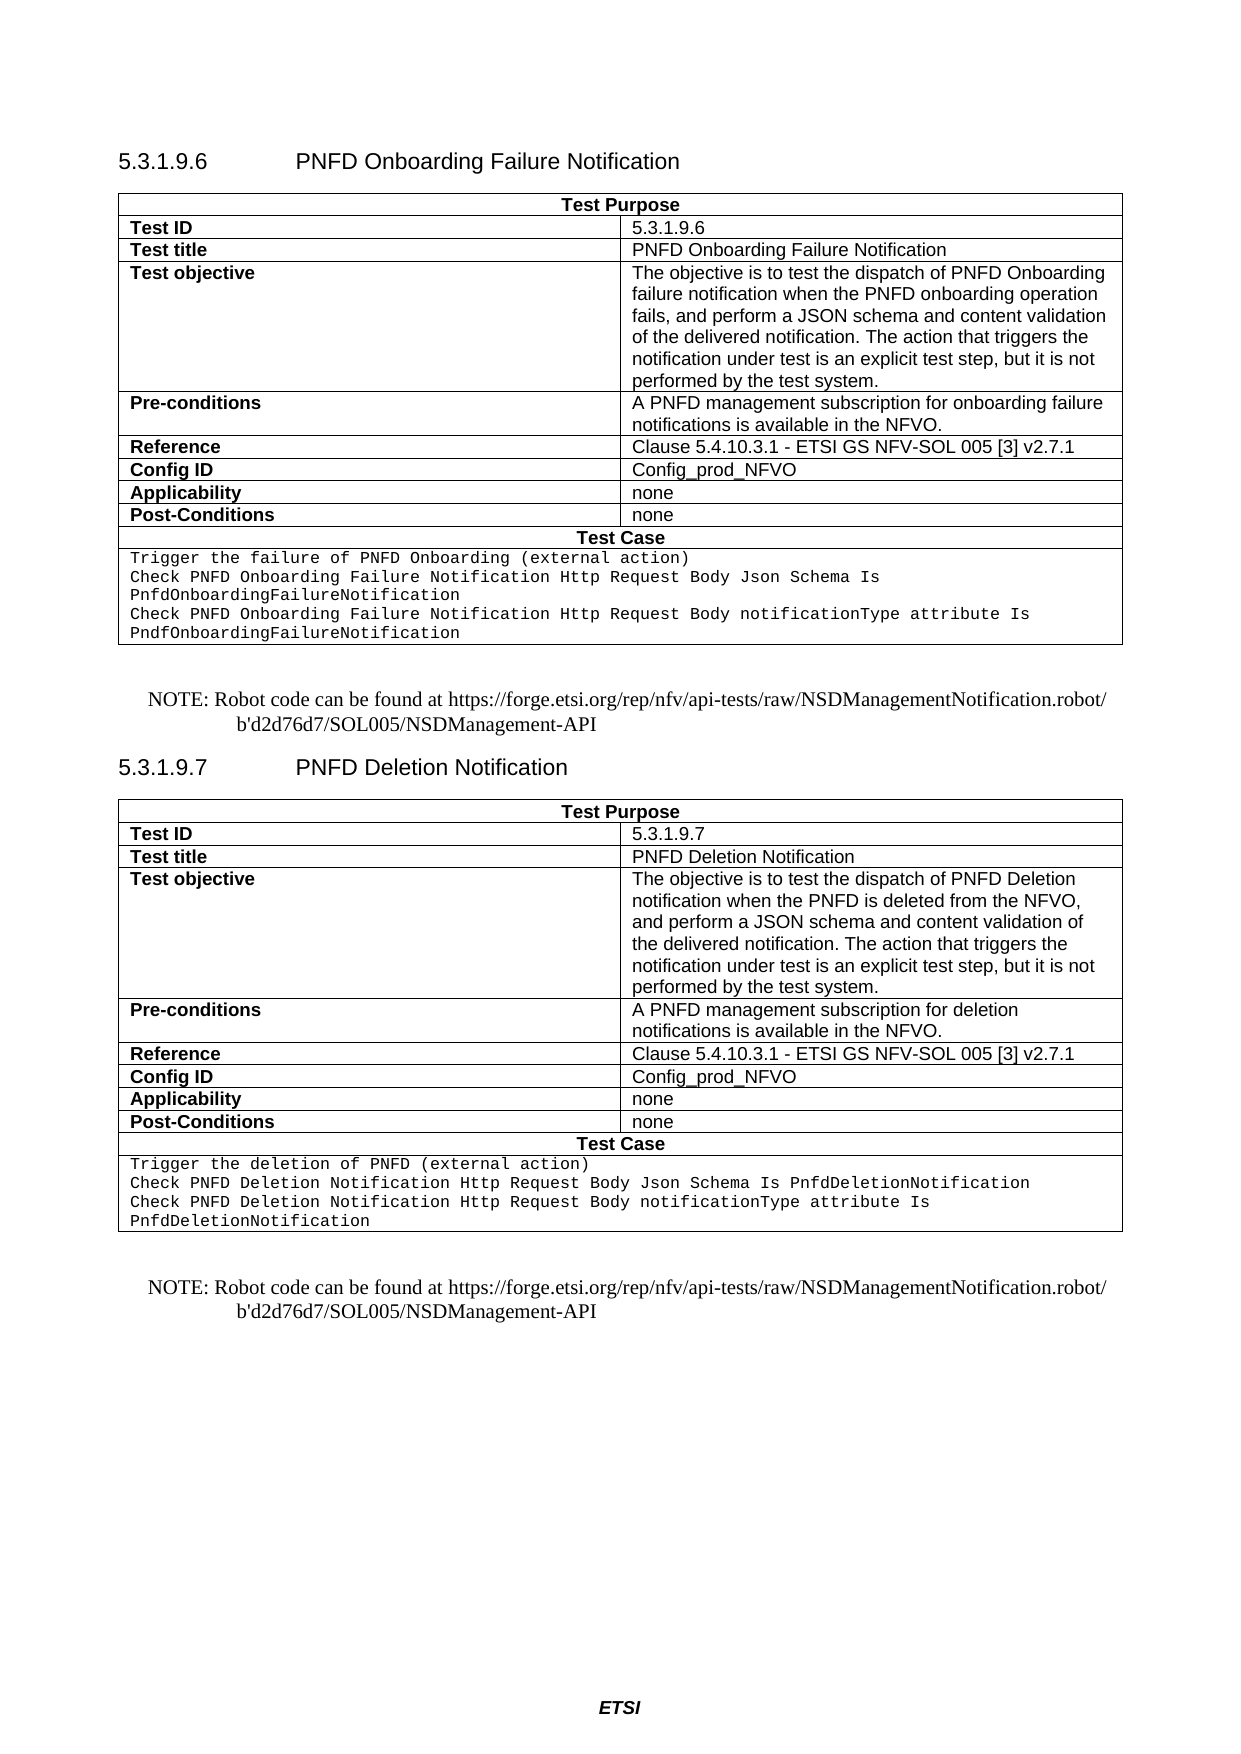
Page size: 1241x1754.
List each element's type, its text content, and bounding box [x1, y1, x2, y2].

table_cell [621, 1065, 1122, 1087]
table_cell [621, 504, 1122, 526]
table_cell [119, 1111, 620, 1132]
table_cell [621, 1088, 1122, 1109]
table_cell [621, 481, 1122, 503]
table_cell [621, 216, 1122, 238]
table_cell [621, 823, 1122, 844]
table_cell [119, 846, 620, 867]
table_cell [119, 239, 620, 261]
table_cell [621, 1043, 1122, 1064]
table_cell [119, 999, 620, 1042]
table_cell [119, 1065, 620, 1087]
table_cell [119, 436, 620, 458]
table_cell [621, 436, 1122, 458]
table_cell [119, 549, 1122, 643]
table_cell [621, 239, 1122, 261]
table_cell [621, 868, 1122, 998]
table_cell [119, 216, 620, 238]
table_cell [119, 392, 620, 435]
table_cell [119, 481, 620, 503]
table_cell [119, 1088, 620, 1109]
subtitle 5.3.1.9.7 PNFD Deletion Notification [118, 754, 1122, 781]
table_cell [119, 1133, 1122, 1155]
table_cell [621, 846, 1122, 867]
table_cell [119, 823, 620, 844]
subtitle 5.3.1.9.6 PNFD Onboarding Failure Notification [118, 148, 1122, 174]
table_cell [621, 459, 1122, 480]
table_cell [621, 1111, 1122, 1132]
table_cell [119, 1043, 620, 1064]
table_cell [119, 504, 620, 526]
text NOTE: Robot code can be found at https://forge.etsi.org/rep/nfv/api-tests/raw/NSDManagementNotification.robot/b'd2d76d7/SOL005/NSDManagement-API [148, 1275, 1122, 1323]
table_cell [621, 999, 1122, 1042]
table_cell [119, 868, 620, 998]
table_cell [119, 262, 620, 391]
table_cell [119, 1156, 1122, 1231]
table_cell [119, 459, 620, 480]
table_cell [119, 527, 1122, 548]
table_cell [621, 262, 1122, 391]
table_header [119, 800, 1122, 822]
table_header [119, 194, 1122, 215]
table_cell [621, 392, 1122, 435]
text NOTE: Robot code can be found at https://forge.etsi.org/rep/nfv/api-tests/raw/NSDManagementNotification.robot/b'd2d76d7/SOL005/NSDManagement-API [148, 687, 1122, 736]
